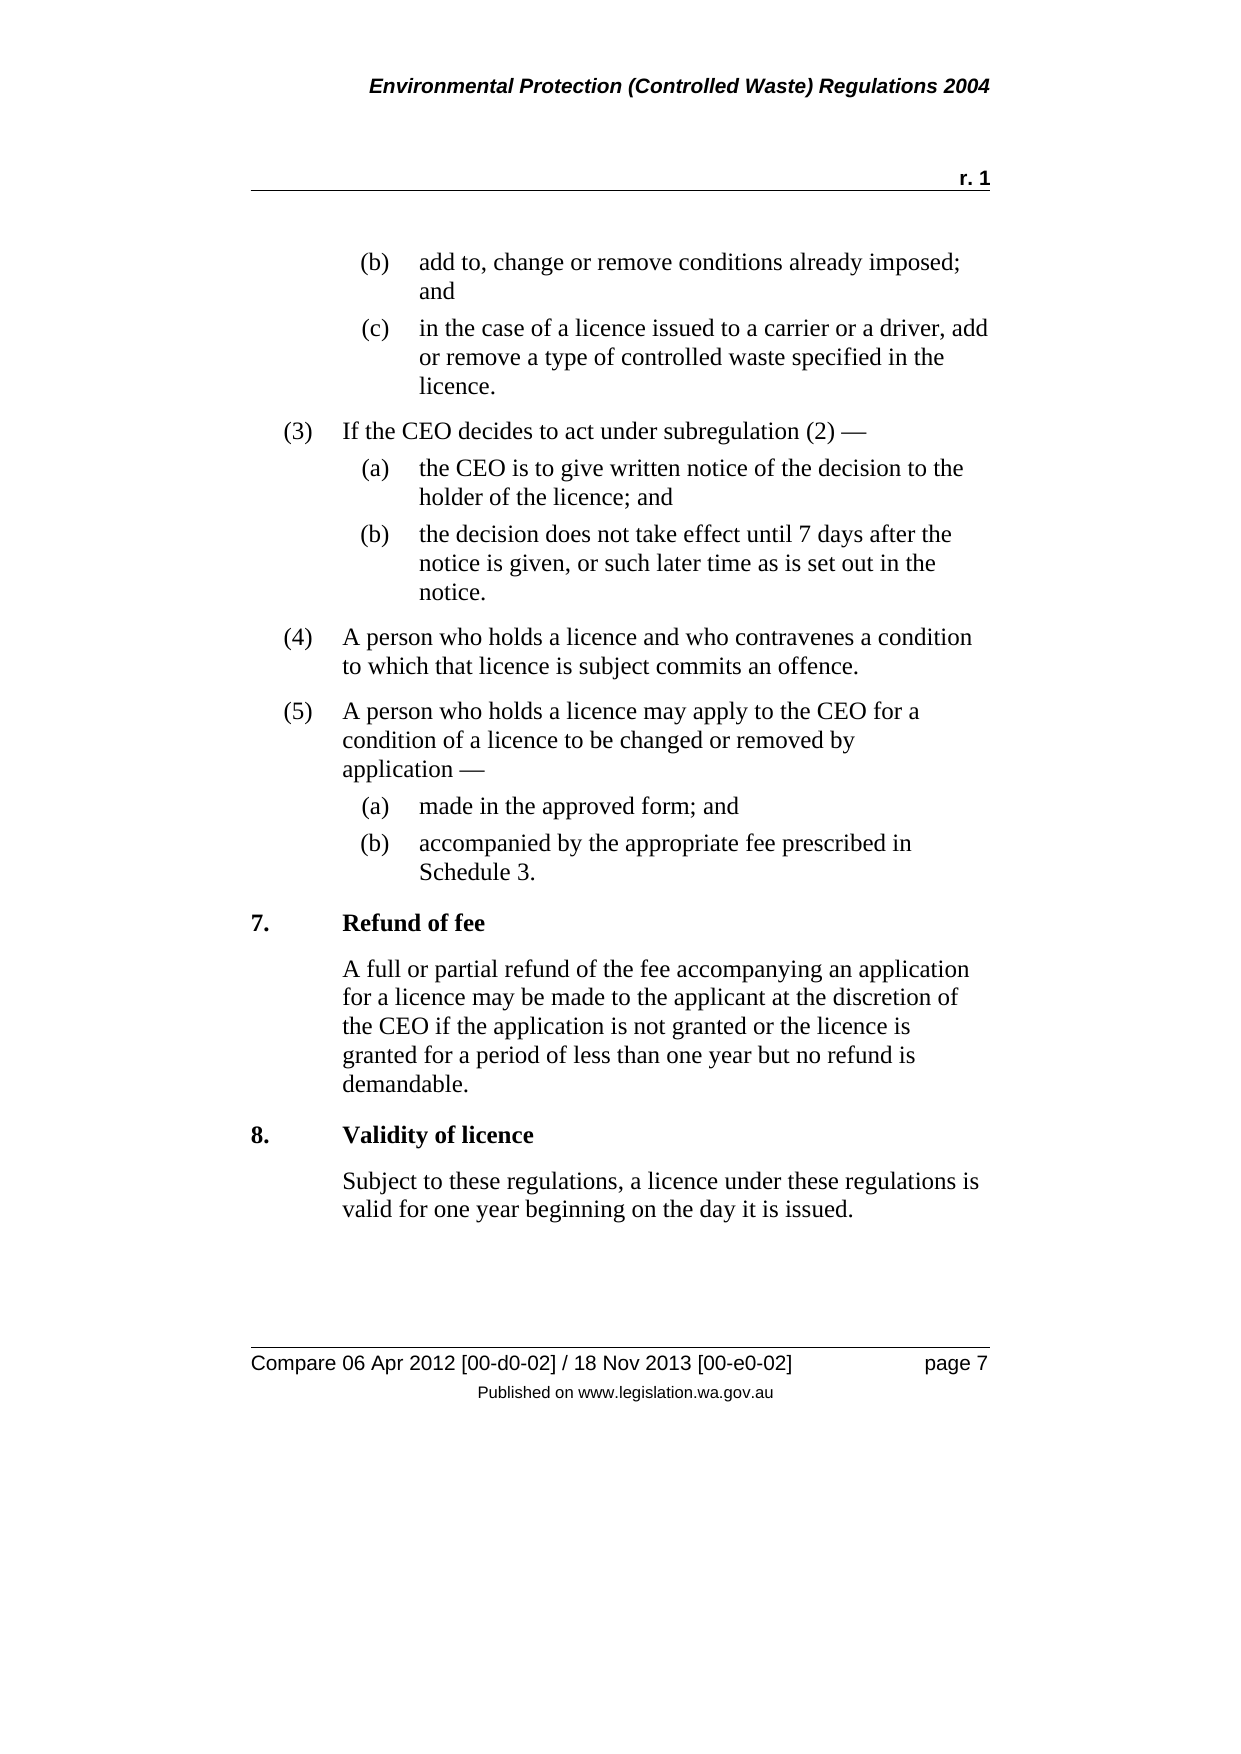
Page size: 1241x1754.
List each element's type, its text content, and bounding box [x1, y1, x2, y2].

text (a) the CEO is to give written notice of the decision to the holder of the licence; and [251, 453, 990, 511]
text (4) A person who holds a licence and who contravenes a condition to which that licence is subject commits an offence. [251, 622, 990, 679]
text (5) A person who holds a licence may apply to the CEO for a condition of a licence to be changed or removed by application — [251, 696, 990, 782]
text A full or partial refund of the fee accompanying an application for a licence may be made to the applicant at the discretion of the CEO if the application is not granted or the licence is granted for a period of less than one year but no refund is demandable. [251, 954, 990, 1097]
subtitle 7. Refund of fee [251, 908, 990, 937]
text (c) in the case of a licence issued to a carrier or a driver, add or remove a type of controlled waste specified in the licence. [251, 313, 990, 399]
text (b) the decision does not take effect until 7 days after the notice is given, or such later time as is set out in the notice. [251, 519, 990, 605]
text (a) made in the approved form; and [251, 791, 990, 819]
text Subject to these regulations, a licence under these regulations is valid for one year beginning on the day it is issued. [251, 1166, 990, 1223]
text (b) accompanied by the appropriate fee prescribed in Schedule 3. [251, 828, 990, 885]
text (3) If the CEO decides to act under subregulation (2) — [251, 416, 990, 445]
subtitle 8. Validity of licence [251, 1120, 990, 1149]
text (b) add to, change or remove conditions already imposed; and [251, 247, 990, 305]
